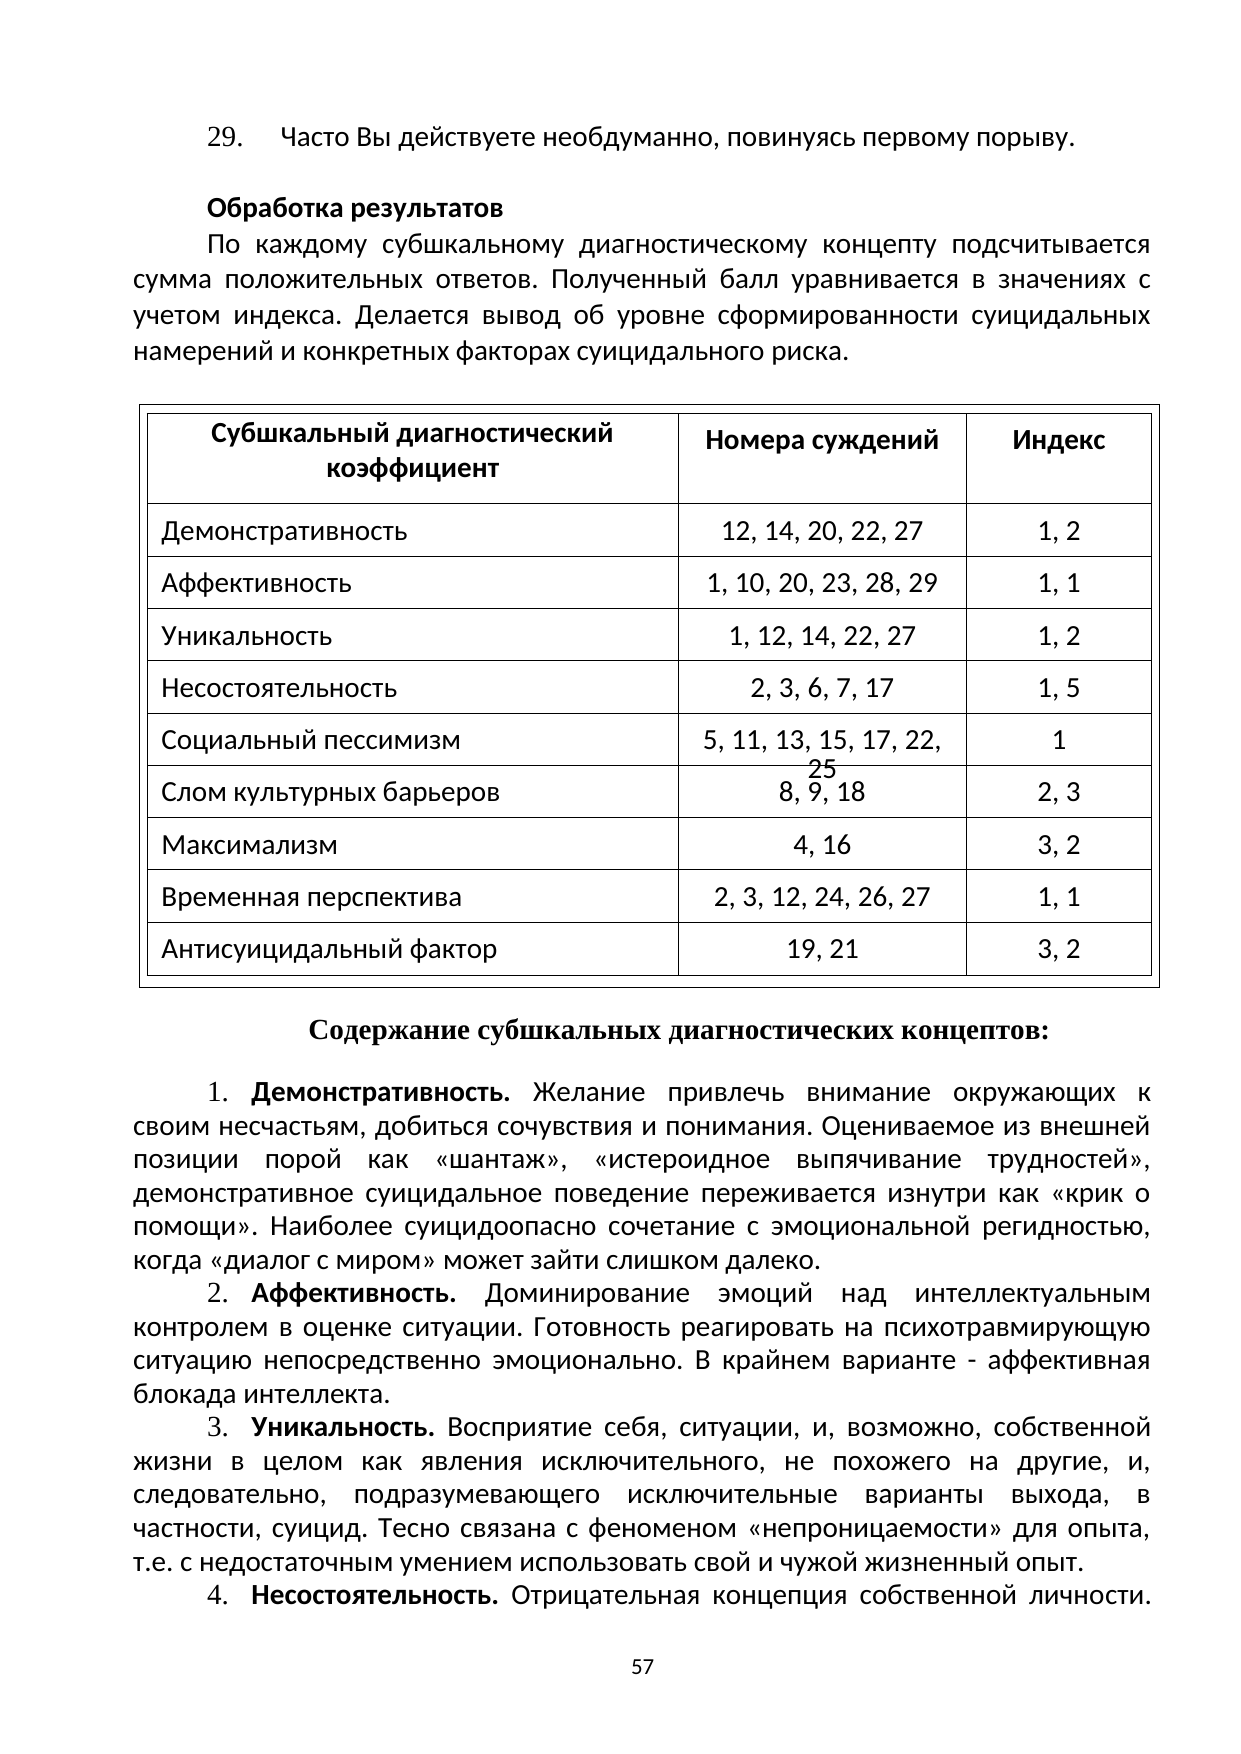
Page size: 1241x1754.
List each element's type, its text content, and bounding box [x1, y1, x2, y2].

table_cell Слом культурных барьеров [148, 766, 678, 817]
text По каждому субшкальному диагностическому концепту подсчитывается сумма положительных ответов. Полученный балл уравнивается в значениях с учетом индекса. Делается вывод об уровне сформированности суицидальных намерений и конкретных факторах суицидального риска. [133, 225, 1152, 367]
list Часто Вы действуете необдуманно, повинуясь первому порыву. [133, 118, 1152, 154]
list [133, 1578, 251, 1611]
table_cell 1 [967, 714, 1151, 765]
table_cell 2, 3, 6, 7, 17 [679, 661, 966, 713]
table_cell 19, 21 [679, 923, 966, 975]
table_cell 1, 1 [967, 557, 1151, 608]
table_cell Антисуицидальный фактор [148, 923, 678, 975]
table_cell Максимализм [148, 818, 678, 869]
table_cell Аффективность [148, 557, 678, 608]
table_cell 3, 2 [967, 923, 1151, 975]
list Аффективность. Доминирование эмоций над интеллектуальным контролем в оценке ситуации. Готовность реагировать на психотравмирующую ситуацию непосредственно эмоционально. В крайнем варианте - аффективная блокада интеллекта. [133, 1276, 1152, 1410]
table_cell Социальный пессимизм [148, 714, 678, 765]
list Демонстративность. Желание привлечь внимание окружающих к своим несчастьям, добиться сочувствия и понимания. Оцениваемое из внешней позиции порой как «шантаж», «истероидное выпячивание трудностей», демонстративное суицидальное поведение переживается изнутри как «крик о помощи». Наиболее суицидоопасно сочетание с эмоциональной регидностью, когда «диалог с миром» может зайти слишком далеко. [133, 1075, 1152, 1276]
table_cell 12, 14, 20, 22, 27 [679, 504, 966, 556]
table_cell 8, 9, 18 [679, 766, 966, 817]
table_cell Демонстративность [148, 504, 678, 556]
table_cell 1, 1 [967, 870, 1151, 922]
table_cell 3, 2 [967, 818, 1151, 869]
table_cell 1, 5 [967, 661, 1151, 713]
table_header Номера суждений [679, 414, 966, 503]
text Обработка результатов [133, 189, 1152, 225]
table_cell Уникальность [148, 609, 678, 660]
table_header Субшкальный диагностический коэффициент [148, 414, 678, 503]
table_cell 1, 10, 20, 23, 28, 29 [679, 557, 966, 608]
table_cell 2, 3 [967, 766, 1151, 817]
table_cell 2, 3, 12, 24, 26, 27 [679, 870, 966, 922]
table_header Индекс [967, 414, 1151, 503]
table_cell 4, 16 [679, 818, 966, 869]
list Уникальность. Восприятие себя, ситуации, и, возможно, собственной жизни в целом как явления исключительного, не похожего на другие, и, следовательно, подразумевающего исключительные варианты выхода, в частности, суицид. Тесно связана с феноменом «непроницаемости» для опыта, т.е. с недостаточным умением использовать свой и чужой жизненный опыт. [133, 1410, 1152, 1578]
table_cell Временная перспектива [148, 870, 678, 922]
table_cell 1, 2 [967, 609, 1151, 660]
table_cell 1, 2 [967, 504, 1151, 556]
table_cell 5, 11, 13, 15, 17, 22, 25 [679, 714, 966, 765]
text Содержание субшкальных диагностических концептов: [133, 1016, 1152, 1046]
table_cell Несостоятельность [148, 661, 678, 713]
table_cell 1, 12, 14, 22, 27 [679, 609, 966, 660]
